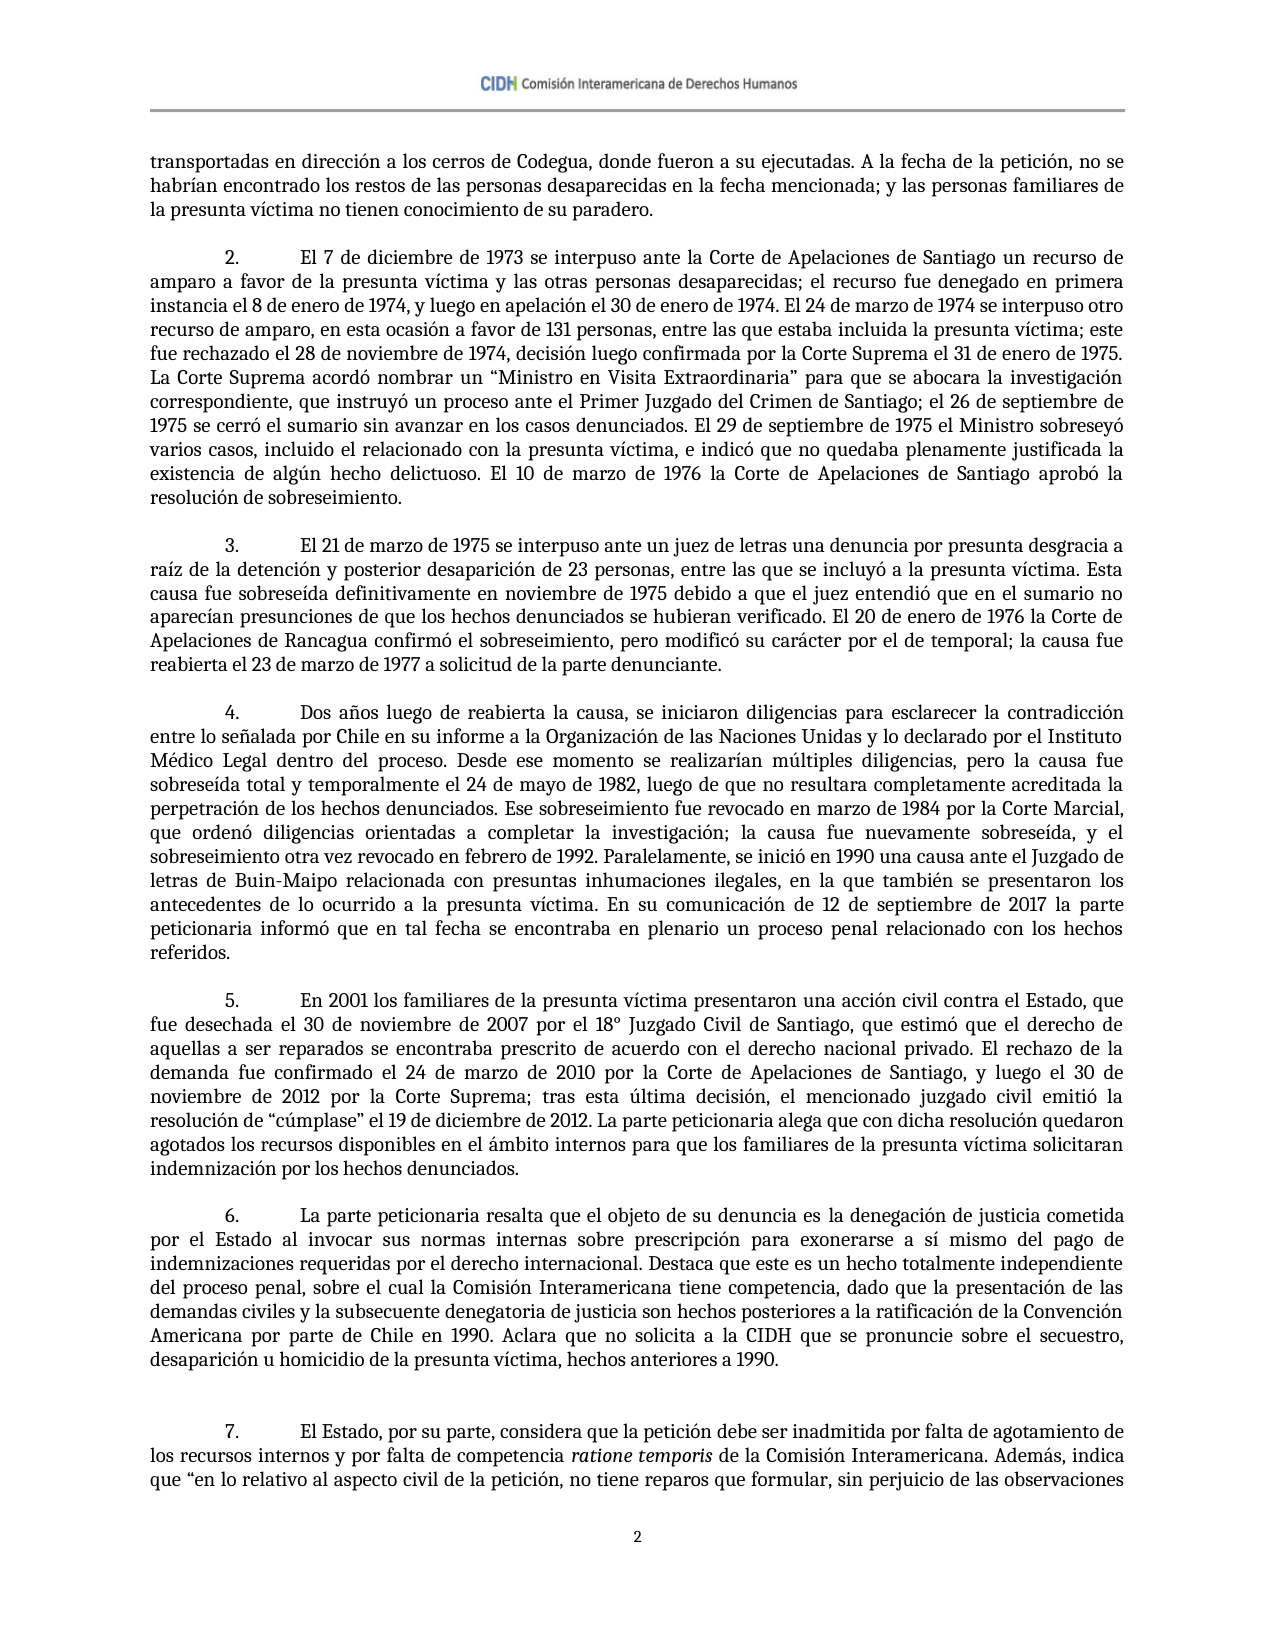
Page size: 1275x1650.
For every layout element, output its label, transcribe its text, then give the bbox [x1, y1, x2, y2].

picture [475, 75, 800, 93]
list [150, 150, 1125, 222]
list El 21 de marzo de 1975 se interpuso ante un juez de letras una denuncia por presunta desgracia a raíz de la detención y posterior desaparición de 23 personas, entre las que se incluyó a la presunta víctima. Esta causa fue sobreseída definitivamente en noviembre de 1975 debido a que el juez entendió que en el sumario no aparecían presunciones de que los hechos denunciados se hubieran verificado. El 20 de enero de 1976 la Corte de Apelaciones de Rancagua confirmó el sobreseimiento, pero modificó su carácter por el de temporal; la causa fue reabierta el 23 de marzo de 1977 a solicitud de la parte denunciante. [150, 533, 1125, 677]
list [150, 1420, 1125, 1492]
list El 7 de diciembre de 1973 se interpuso ante la Corte de Apelaciones de Santiago un recurso de amparo a favor de la presunta víctima y las otras personas desaparecidas; el recurso fue denegado en primera instancia el 8 de enero de 1974, y luego en apelación el 30 de enero de 1974. El 24 de marzo de 1974 se interpuso otro recurso de amparo, en esta ocasión a favor de 131 personas, entre las que estaba incluida la presunta víctima; este fue rechazado el 28 de noviembre de 1974, decisión luego confirmada por la Corte Suprema el 31 de enero de 1975. La Corte Suprema acordó nombrar un “Ministro en Visita Extraordinaria” para que se abocara la investigación correspondiente, que instruyó un proceso ante el Primer Juzgado del Crimen de Santiago; el 26 de septiembre de 1975 se cerró el sumario sin avanzar en los casos denunciados. El 29 de septiembre de 1975 el Ministro sobreseyó varios casos, incluido el relacionado con la presunta víctima, e indicó que no quedaba plenamente justificada la existencia de algún hecho delictuoso. El 10 de marzo de 1976 la Corte de Apelaciones de Santiago aprobó la resolución de sobreseimiento. [150, 246, 1125, 509]
list La parte peticionaria resalta que el objeto de su denuncia es la denegación de justicia cometida por el Estado al invocar sus normas internas sobre prescripción para exonerarse a sí mismo del pago de indemnizaciones requeridas por el derecho internacional. Destaca que este es un hecho totalmente independiente del proceso penal, sobre el cual la Comisión Interamericana tiene competencia, dado que la presentación de las demandas civiles y la subsecuente denegatoria de justicia son hechos posteriores a la ratificación de la Convención Americana por parte de Chile en 1990. Aclara que no solicita a la CIDH que se pronuncie sobre el secuestro, desaparición u homicidio de la presunta víctima, hechos anteriores a 1990. [150, 1204, 1125, 1372]
list En 2001 los familiares de la presunta víctima presentaron una acción civil contra el Estado, que fue desechada el 30 de noviembre de 2007 por el 18° Juzgado Civil de Santiago, que estimó que el derecho de aquellas a ser reparados se encontraba prescrito de acuerdo con el derecho nacional privado. El rechazo de la demanda fue confirmado el 24 de marzo de 2010 por la Corte de Apelaciones de Santiago, y luego el 30 de noviembre de 2012 por la Corte Suprema; tras esta última decisión, el mencionado juzgado civil emitió la resolución de “cúmplase” el 19 de diciembre de 2012. La parte peticionaria alega que con dicha resolución quedaron agotados los recursos disponibles en el ámbito internos para que los familiares de la presunta víctima solicitaran indemnización por los hechos denunciados. [150, 988, 1125, 1180]
list Dos años luego de reabierta la causa, se iniciaron diligencias para esclarecer la contradicción entre lo señalada por Chile en su informe a la Organización de las Naciones Unidas y lo declarado por el Instituto Médico Legal dentro del proceso. Desde ese momento se realizarían múltiples diligencias, pero la causa fue sobreseída total y temporalmente el 24 de mayo de 1982, luego de que no resultara completamente acreditada la perpetración de los hechos denunciados. Ese sobreseimiento fue revocado en marzo de 1984 por la Corte Marcial, que ordenó diligencias orientadas a completar la investigación; la causa fue nuevamente sobreseída, y el sobreseimiento otra vez revocado en febrero de 1992. Paralelamente, se inició en 1990 una causa ante el Juzgado de letras de Buin-Maipo relacionada con presuntas inhumaciones ilegales, en la que también se presentaron los antecedentes de lo ocurrido a la presunta víctima. En su comunicación de 12 de septiembre de 2017 la parte peticionaria informó que en tal fecha se encontraba en plenario un proceso penal relacionado con los hechos referidos. [150, 701, 1125, 964]
